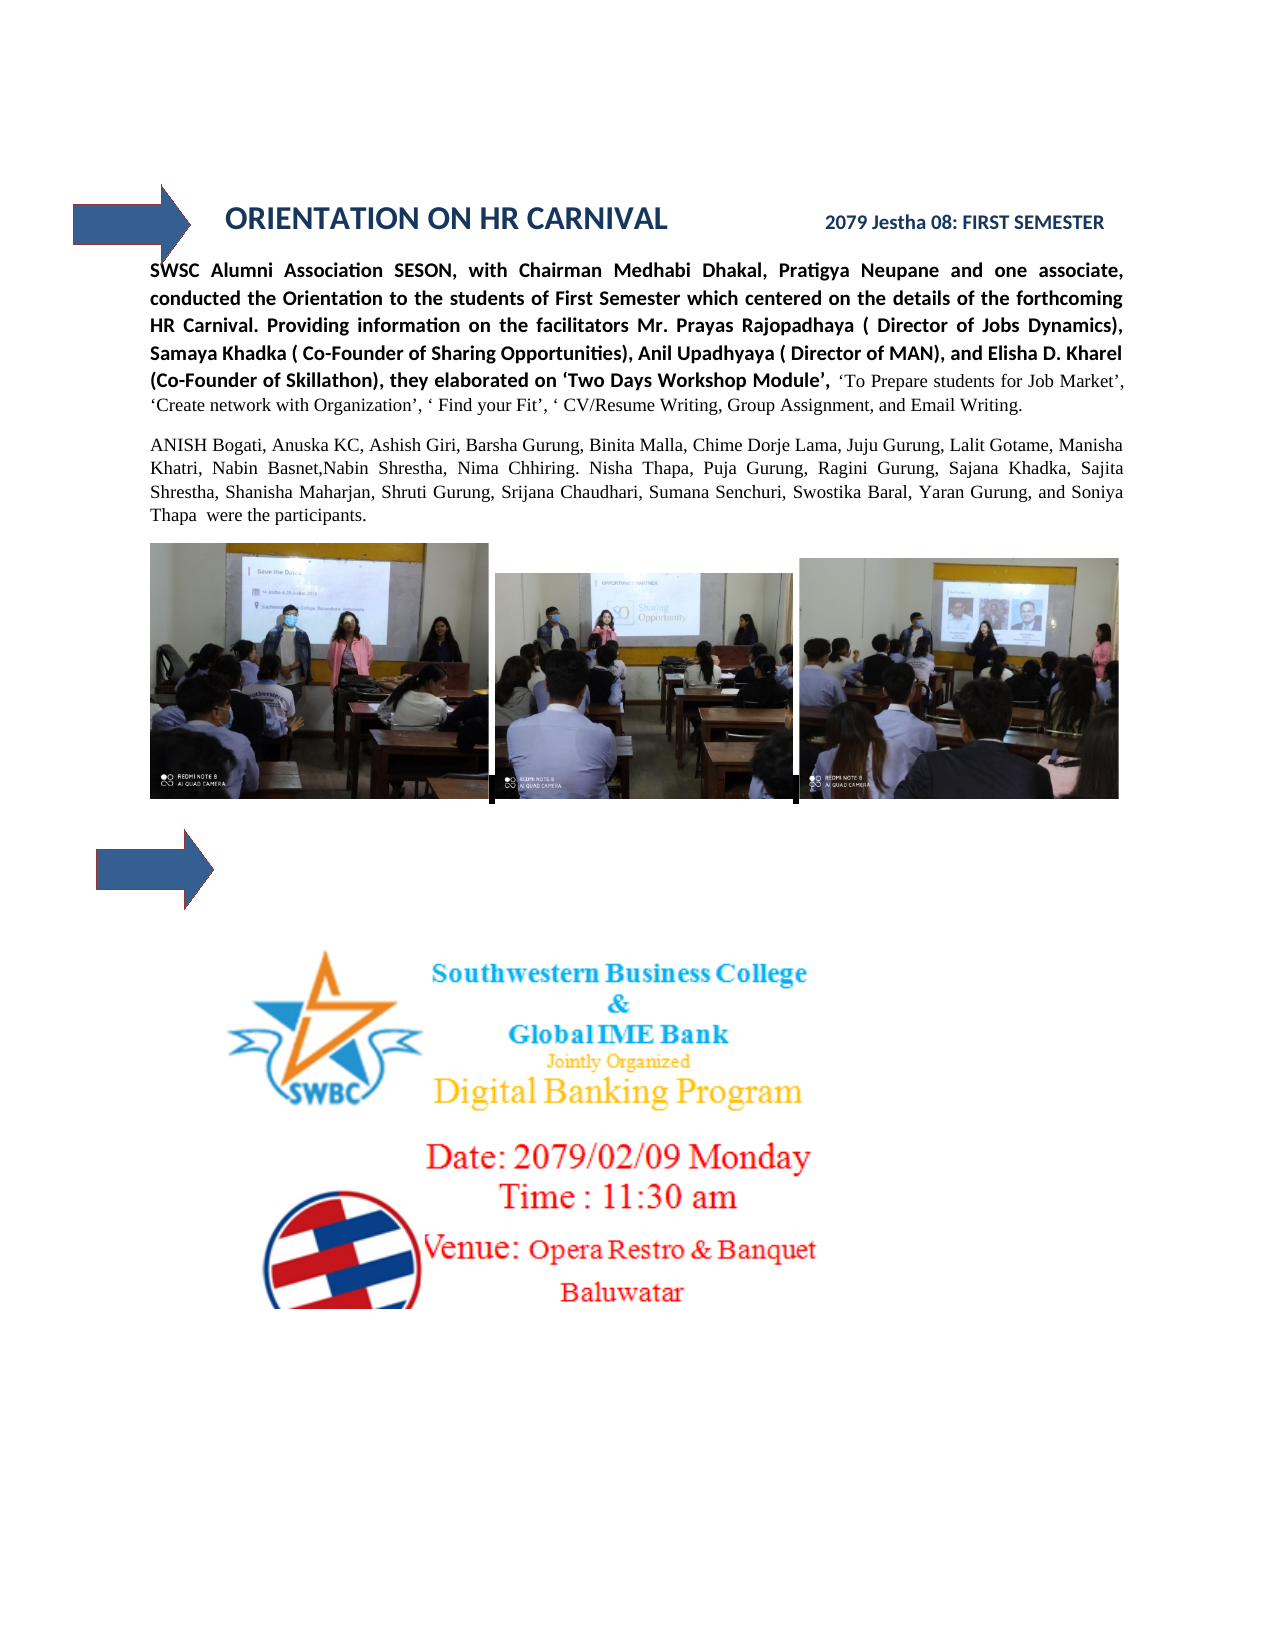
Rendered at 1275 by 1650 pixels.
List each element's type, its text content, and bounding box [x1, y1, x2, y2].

picture [150, 543, 489, 799]
picture [799, 558, 1119, 799]
text ANISH Bogati, Anuska KC, Ashish Giri, Barsha Gurung, Binita Malla, Chime Dorje Lama, Juju Gurung, Lalit Gotame, Manisha Khatri, Nabin Basnet,Nabin Shrestha, Nima Chhiring. Nisha Thapa, Puja Gurung, Ragini Gurung, Sajana Khadka, Sajita Shrestha, Shanisha Maharjan, Shruti Gurung, Srijana Chaudhari, Sumana Senchuri, Swostika Baral, Yaran Gurung, and Soniya Thapa were the participants. [150, 434, 1125, 525]
text ORIENTATION ON HR CARNIVAL 2079 Jestha 08: FIRST SEMESTER [171, 197, 1125, 238]
text SWSC Alumni Association SESON, with Chairman Medhabi Dhakal, Pratigya Neupane and one associate, conducted the Orientation to the students of First Semester which centered on the details of the forthcoming HR Carnival. Providing information on the facilitators Mr. Prayas Rajopadhaya ( Director of Jobs Dynamics), Samaya Khadka ( Co-Founder of Sharing Opportunities), Anil Upadhyaya ( Director of MAN), and Elisha D. Kharel (Co-Founder of Skillathon), they elaborated on ‘Two Days Workshop Module’, ‘To Prepare students for Job Market’, ‘Create network with Organization’, ‘ Find your Fit’, ‘ CV/Resume Writing, Group Assignment, and Email Writing. [150, 257, 1125, 416]
picture [225, 904, 832, 1309]
picture [495, 573, 793, 799]
